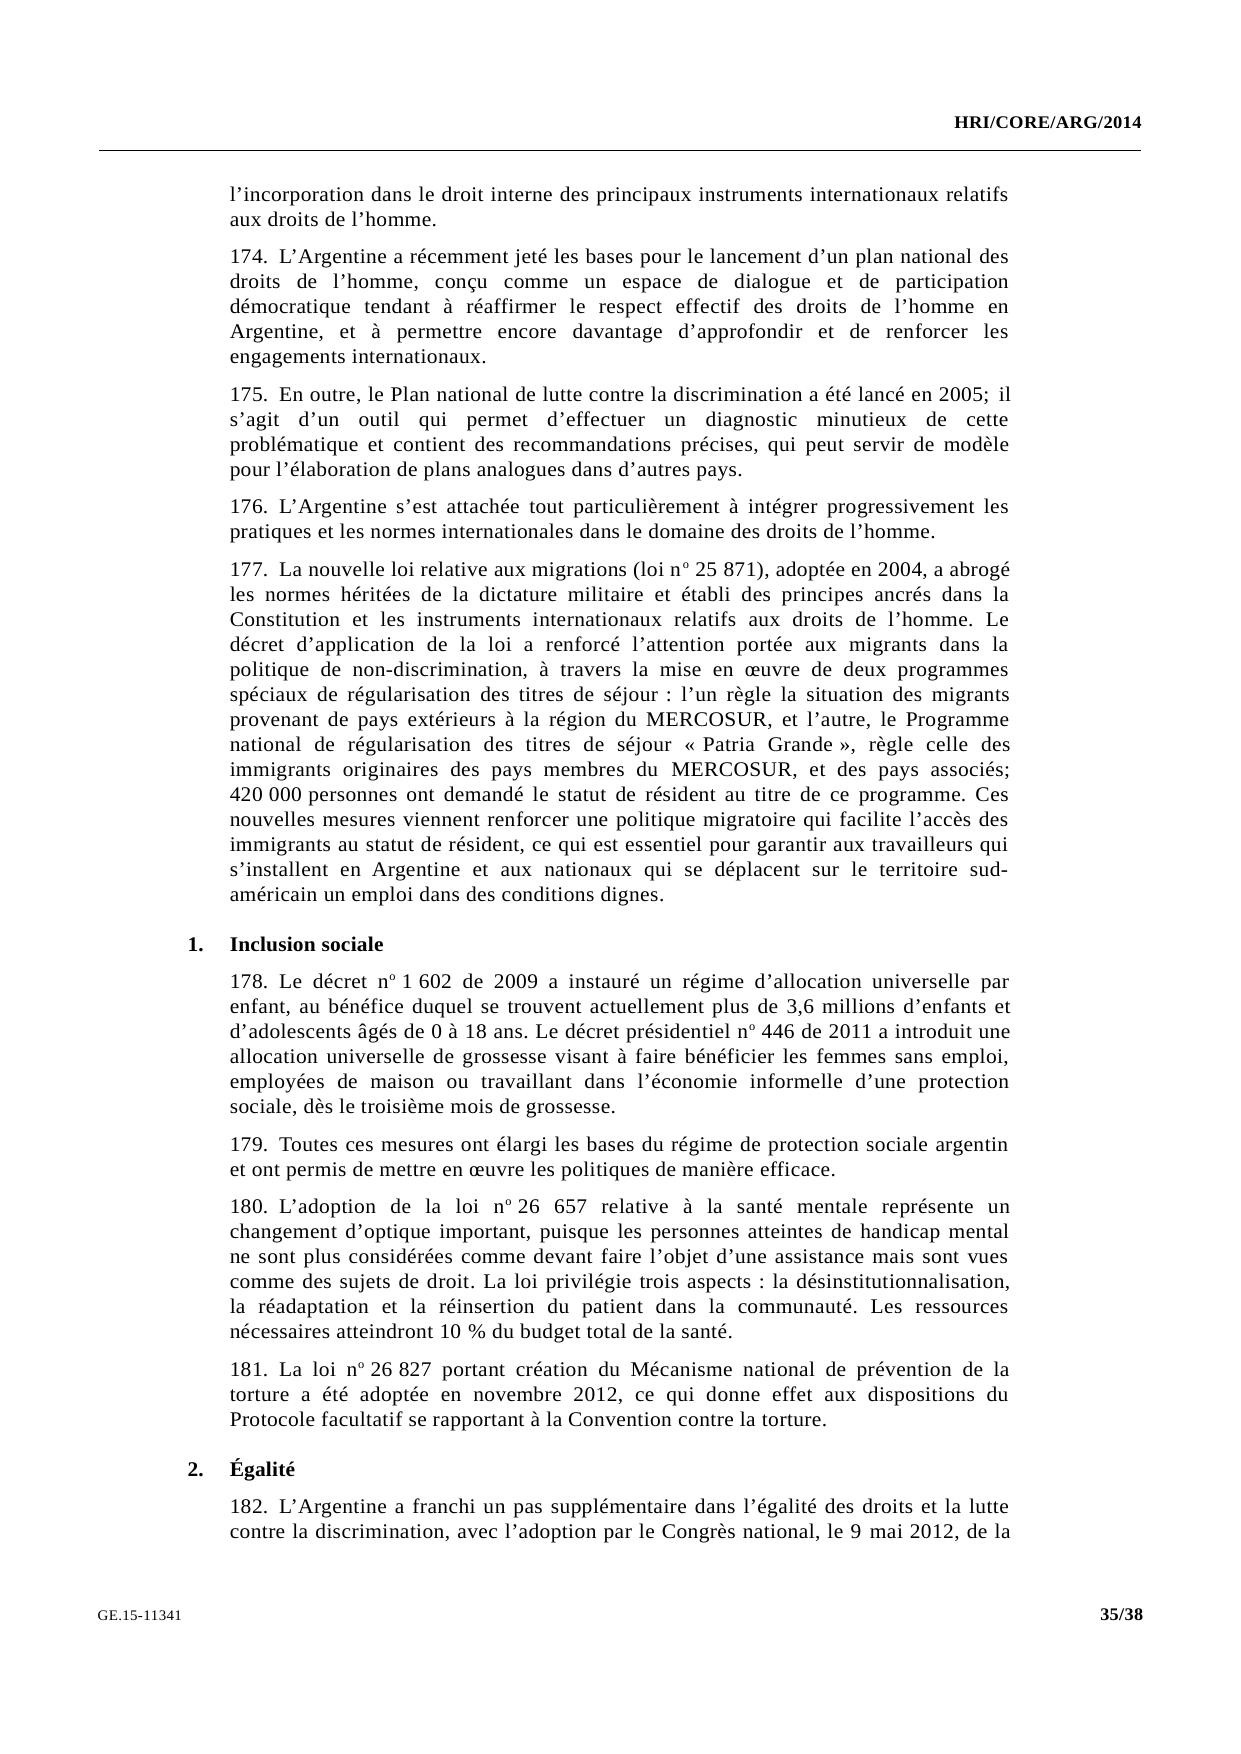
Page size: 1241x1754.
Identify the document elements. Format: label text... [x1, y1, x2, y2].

list Le décret no 1 602 de 2009 a instauré un régime d’allocation universelle par enfant, au bénéfice duquel se trouvent actuellement plus de 3,6 millions d’enfants et d’adolescents âgés de 0 à 18 ans. Le décret présidentiel no 446 de 2011 a introduit une allocation universelle de grossesse visant à faire bénéficier les femmes sans emploi, employées de maison ou travaillant dans l’économie informelle d’une protection sociale, dès le troisième mois de grossesse. [229, 969, 1011, 1119]
list L’Argentine s’est attachée tout particulièrement à intégrer progressivement les pratiques et les normes internationales dans le domaine des droits de l’homme. [229, 494, 1011, 544]
list En outre, le Plan national de lutte contre la discrimination a été lancé en 2005; il s’agit d’un outil qui permet d’effectuer un diagnostic minutieux de cette problématique et contient des recommandations précises, qui peut servir de modèle pour l’élaboration de plans analogues dans d’autres pays. [229, 381, 1011, 481]
list Toutes ces mesures ont élargi les bases du régime de protection sociale argentin et ont permis de mettre en œuvre les politiques de manière efficace. [229, 1131, 1011, 1181]
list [229, 181, 1011, 231]
list L’Argentine a récemment jeté les bases pour le lancement d’un plan national des droits de l’homme, conçu comme un espace de dialogue et de participation démocratique tendant à réaffirmer le respect effectif des droits de l’homme en Argentine, et à permettre encore davantage d’approfondir et de renforcer les engagements internationaux. [229, 244, 1011, 369]
text 1. Inclusion sociale [97, 931, 1011, 956]
text 2. Égalité [97, 1456, 1011, 1481]
list L’adoption de la loi no 26 657 relative à la santé mentale représente un changement d’optique important, puisque les personnes atteintes de handicap mental ne sont plus considérées comme devant faire l’objet d’une assistance mais sont vues comme des sujets de droit. La loi privilégie trois aspects : la désinstitutionnalisation, la réadaptation et la réinsertion du patient dans la communauté. Les ressources nécessaires atteindront 10 % du budget total de la santé. [229, 1194, 1011, 1344]
list La nouvelle loi relative aux migrations (loi no 25 871), adoptée en 2004, a abrogé les normes héritées de la dictature militaire et établi des principes ancrés dans la Constitution et les instruments internationaux relatifs aux droits de l’homme. Le décret d’application de la loi a renforcé l’attention portée aux migrants dans la politique de non-discrimination, à travers la mise en œuvre de deux programmes spéciaux de régularisation des titres de séjour : l’un règle la situation des migrants provenant de pays extérieurs à la région du MERCOSUR, et l’autre, le Programme national de régularisation des titres de séjour « Patria Grande », règle celle des immigrants originaires des pays membres du MERCOSUR, et des pays associés; 420 000 personnes ont demandé le statut de résident au titre de ce programme. Ces nouvelles mesures viennent renforcer une politique migratoire qui facilite l’accès des immigrants au statut de résident, ce qui est essentiel pour garantir aux travailleurs qui s’installent en Argentine et aux nationaux qui se déplacent sur le territoire sud-américain un emploi dans des conditions dignes. [229, 556, 1011, 906]
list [229, 1494, 1011, 1544]
list La loi no 26 827 portant création du Mécanisme national de prévention de la torture a été adoptée en novembre 2012, ce qui donne effet aux dispositions du Protocole facultatif se rapportant à la Convention contre la torture. [229, 1356, 1011, 1431]
